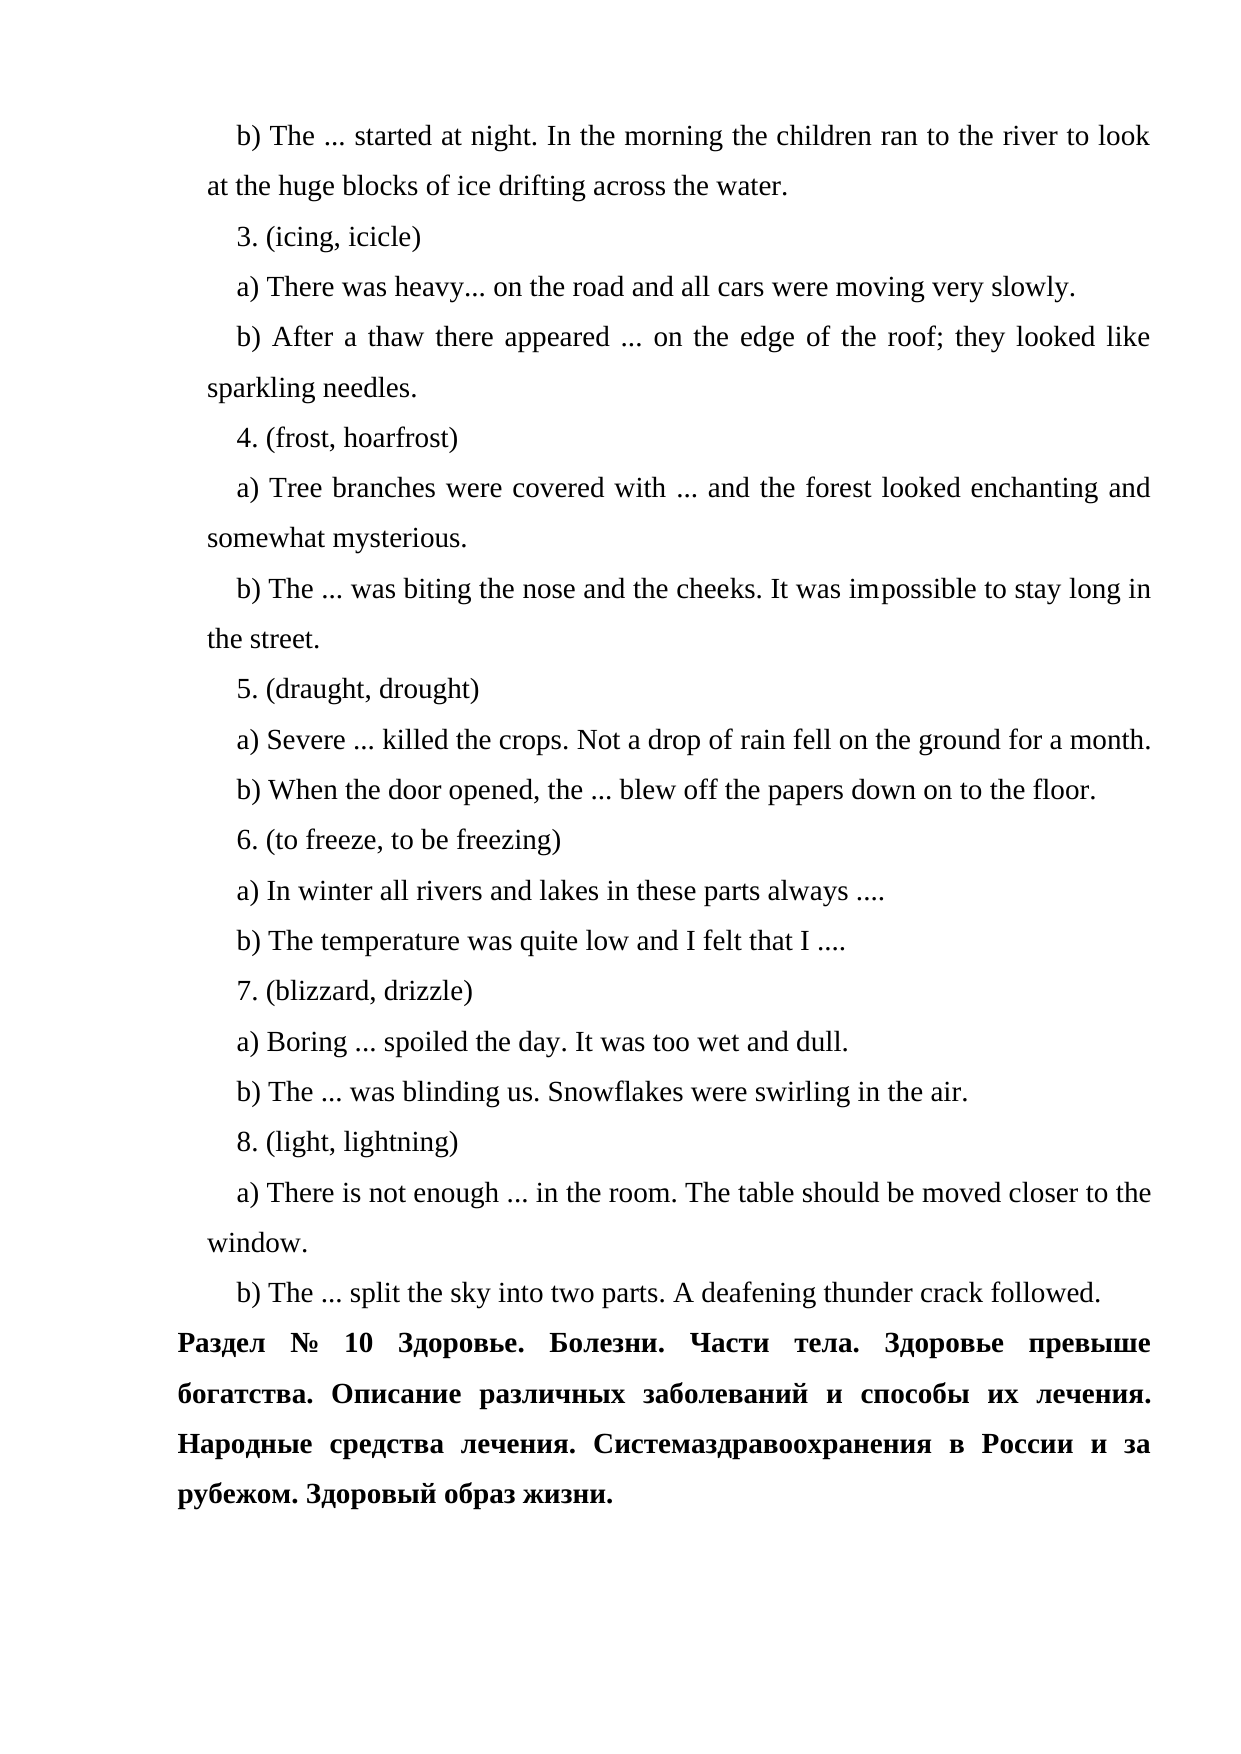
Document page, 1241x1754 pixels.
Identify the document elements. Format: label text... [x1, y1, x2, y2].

text b) The ... was blinding us. Snowflakes were swirling in the air. [207, 1074, 1152, 1108]
text b) The ... was biting the nose and the cheeks. It was impossible to stay long in the street. [207, 571, 1152, 655]
text 8. (light, lightning) [207, 1124, 1152, 1158]
text b) After a thaw there appeared ... on the edge of the roof; they looked like sparkling needles. [207, 319, 1152, 403]
text a) Boring ... spoiled the day. It was too wet and dull. [207, 1024, 1152, 1057]
text a) There is not enough ... in the room. The table should be moved closer to the window. [207, 1175, 1152, 1258]
text a) There was heavy... on the road and all cars were moving very slowly. [207, 269, 1152, 303]
text b) The ... split the sky into two parts. A deafening thunder crack followed. [207, 1275, 1152, 1309]
text a) In winter all rivers and lakes in these parts always .... [207, 873, 1152, 906]
text 4. (frost, hoarfrost) [207, 420, 1152, 453]
text b) When the door opened, the ... blew off the papers down on to the floor. [207, 772, 1152, 806]
text a) Severe ... killed the crops. Not a drop of rain fell on the ground for a month. [207, 722, 1152, 755]
text b) The ... started at night. In the morning the children ran to the river to look at the huge blocks of ice drifting across the water. [207, 118, 1152, 202]
text 3. (icing, icicle) [207, 219, 1152, 252]
text 7. (blizzard, drizzle) [207, 973, 1152, 1007]
text 5. (draught, drought) [207, 672, 1152, 705]
text 6. (to freeze, to be freezing) [207, 822, 1152, 856]
text Раздел № 10 Здоровье. Болезни. Части тела. Здоровье превыше богатства. Описание различных заболеваний и способы их лечения. Народные средства лечения. Системаздравоохранения в России и за рубежом. Здоровый образ жизни. [177, 1326, 1152, 1510]
text b) The temperature was quite low and I felt that I .... [207, 923, 1152, 957]
text a) Tree branches were covered with ... and the forest looked enchanting and somewhat mysterious. [207, 470, 1152, 554]
